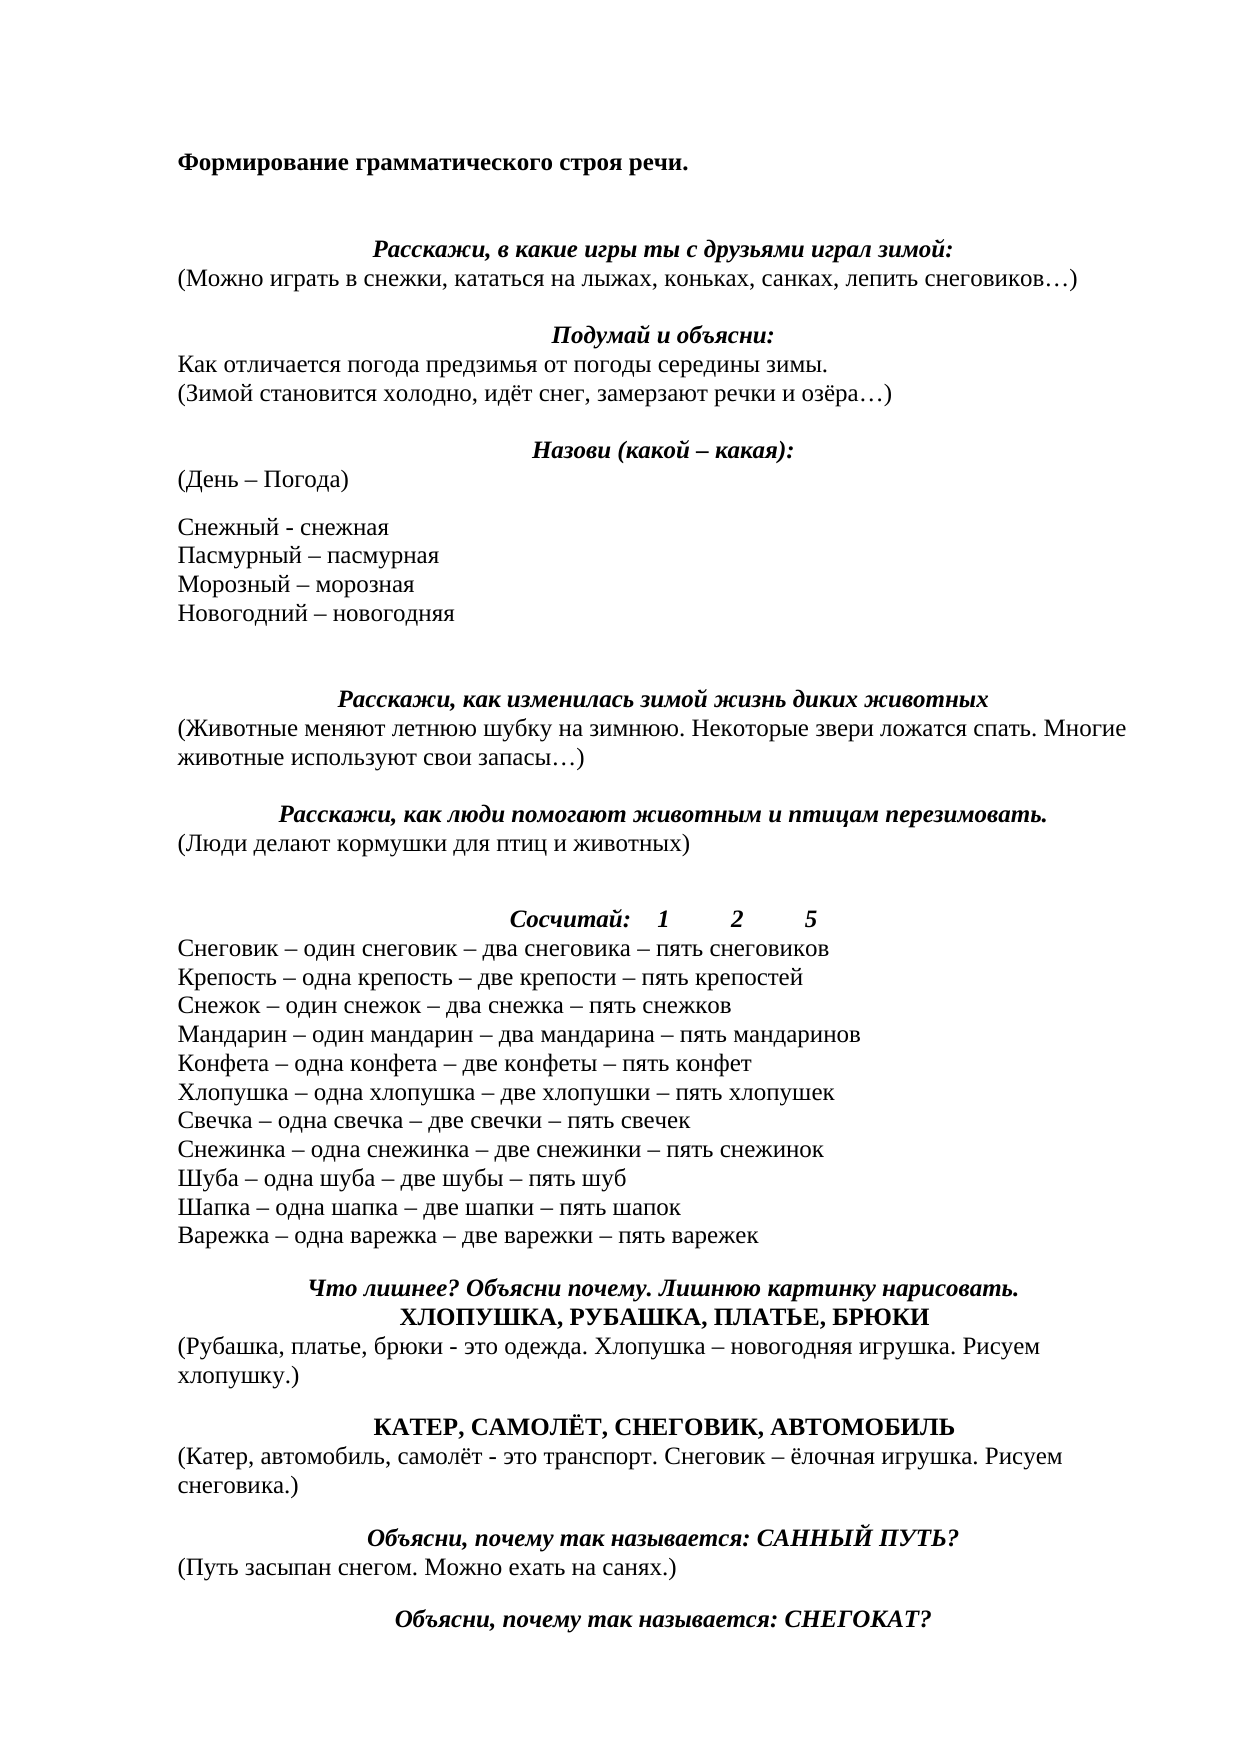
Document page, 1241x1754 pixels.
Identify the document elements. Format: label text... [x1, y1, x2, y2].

text (День – Погода) [177, 464, 1152, 493]
text Снежинка – одна снежинка – две снежинки – пять снежинок [177, 1134, 1152, 1163]
text Снежный - снежная [177, 512, 1152, 540]
text Что лишнее? Объясни почему. Лишнюю картинку нарисовать. [177, 1273, 1152, 1302]
text Снежок – один снежок – два снежка – пять снежков [177, 991, 1152, 1019]
text Мандарин – один мандарин – два мандарина – пять мандаринов [177, 1019, 1152, 1048]
text (Рубашка, платье, брюки - это одежда. Хлопушка – новогодняя игрушка. Рисуем хлопушку.) [177, 1331, 1152, 1388]
text Объясни, почему так называется: САННЫЙ ПУТЬ? [177, 1523, 1152, 1552]
text Назови (какой – какая): [177, 435, 1152, 464]
text Подумай и объясни: [177, 320, 1152, 349]
text Варежка – одна варежка – две варежки – пять варежек [177, 1221, 1152, 1249]
text Морозный – морозная [177, 569, 1152, 598]
text ХЛОПУШКА, РУБАШКА, ПЛАТЬЕ, БРЮКИ [177, 1302, 1152, 1331]
text Расскажи, в какие игры ты с друзьями играл зимой: [177, 234, 1152, 263]
text (Катер, автомобиль, самолёт - это транспорт. Снеговик – ёлочная игрушка. Рисуем снеговика.) [177, 1441, 1152, 1499]
text Шуба – одна шуба – две шубы – пять шуб [177, 1163, 1152, 1192]
text (Можно играть в снежки, кататься на лыжах, коньках, санках, лепить снеговиков…) [177, 263, 1152, 291]
text Расскажи, как изменилась зимой жизнь диких животных [177, 684, 1152, 713]
text Свечка – одна свечка – две свечки – пять свечек [177, 1106, 1152, 1134]
text Новогодний – новогодняя [177, 598, 1152, 627]
subtitle Формирование грамматического строя речи. [177, 147, 1152, 176]
text (Зимой становится холодно, идёт снег, замерзают речки и озёра…) [177, 378, 1152, 406]
text КАТЕР, САМОЛЁТ, СНЕГОВИК, АВТОМОБИЛЬ [177, 1412, 1152, 1441]
text Шапка – одна шапка – две шапки – пять шапок [177, 1192, 1152, 1221]
text Крепость – одна крепость – две крепости – пять крепостей [177, 962, 1152, 991]
text Как отличается погода предзимья от погоды середины зимы. [177, 349, 1152, 378]
text Пасмурный – пасмурная [177, 540, 1152, 569]
text Конфета – одна конфета – две конфеты – пять конфет [177, 1048, 1152, 1077]
text Объясни, почему так называется: СНЕГОКАТ? [177, 1604, 1152, 1633]
text (Путь засыпан снегом. Можно ехать на санях.) [177, 1552, 1152, 1580]
text (Люди делают кормушки для птиц и животных) [177, 828, 1152, 857]
text (Животные меняют летнюю шубку на зимнюю. Некоторые звери ложатся спать. Многие животные используют свои запасы…) [177, 713, 1152, 770]
text Расскажи, как люди помогают животным и птицам перезимовать. [177, 799, 1152, 828]
text Снеговик – один снеговик – два снеговика – пять снеговиков [177, 933, 1152, 962]
text Сосчитай: 1 2 5 [177, 904, 1152, 933]
text Хлопушка – одна хлопушка – две хлопушки – пять хлопушек [177, 1077, 1152, 1106]
